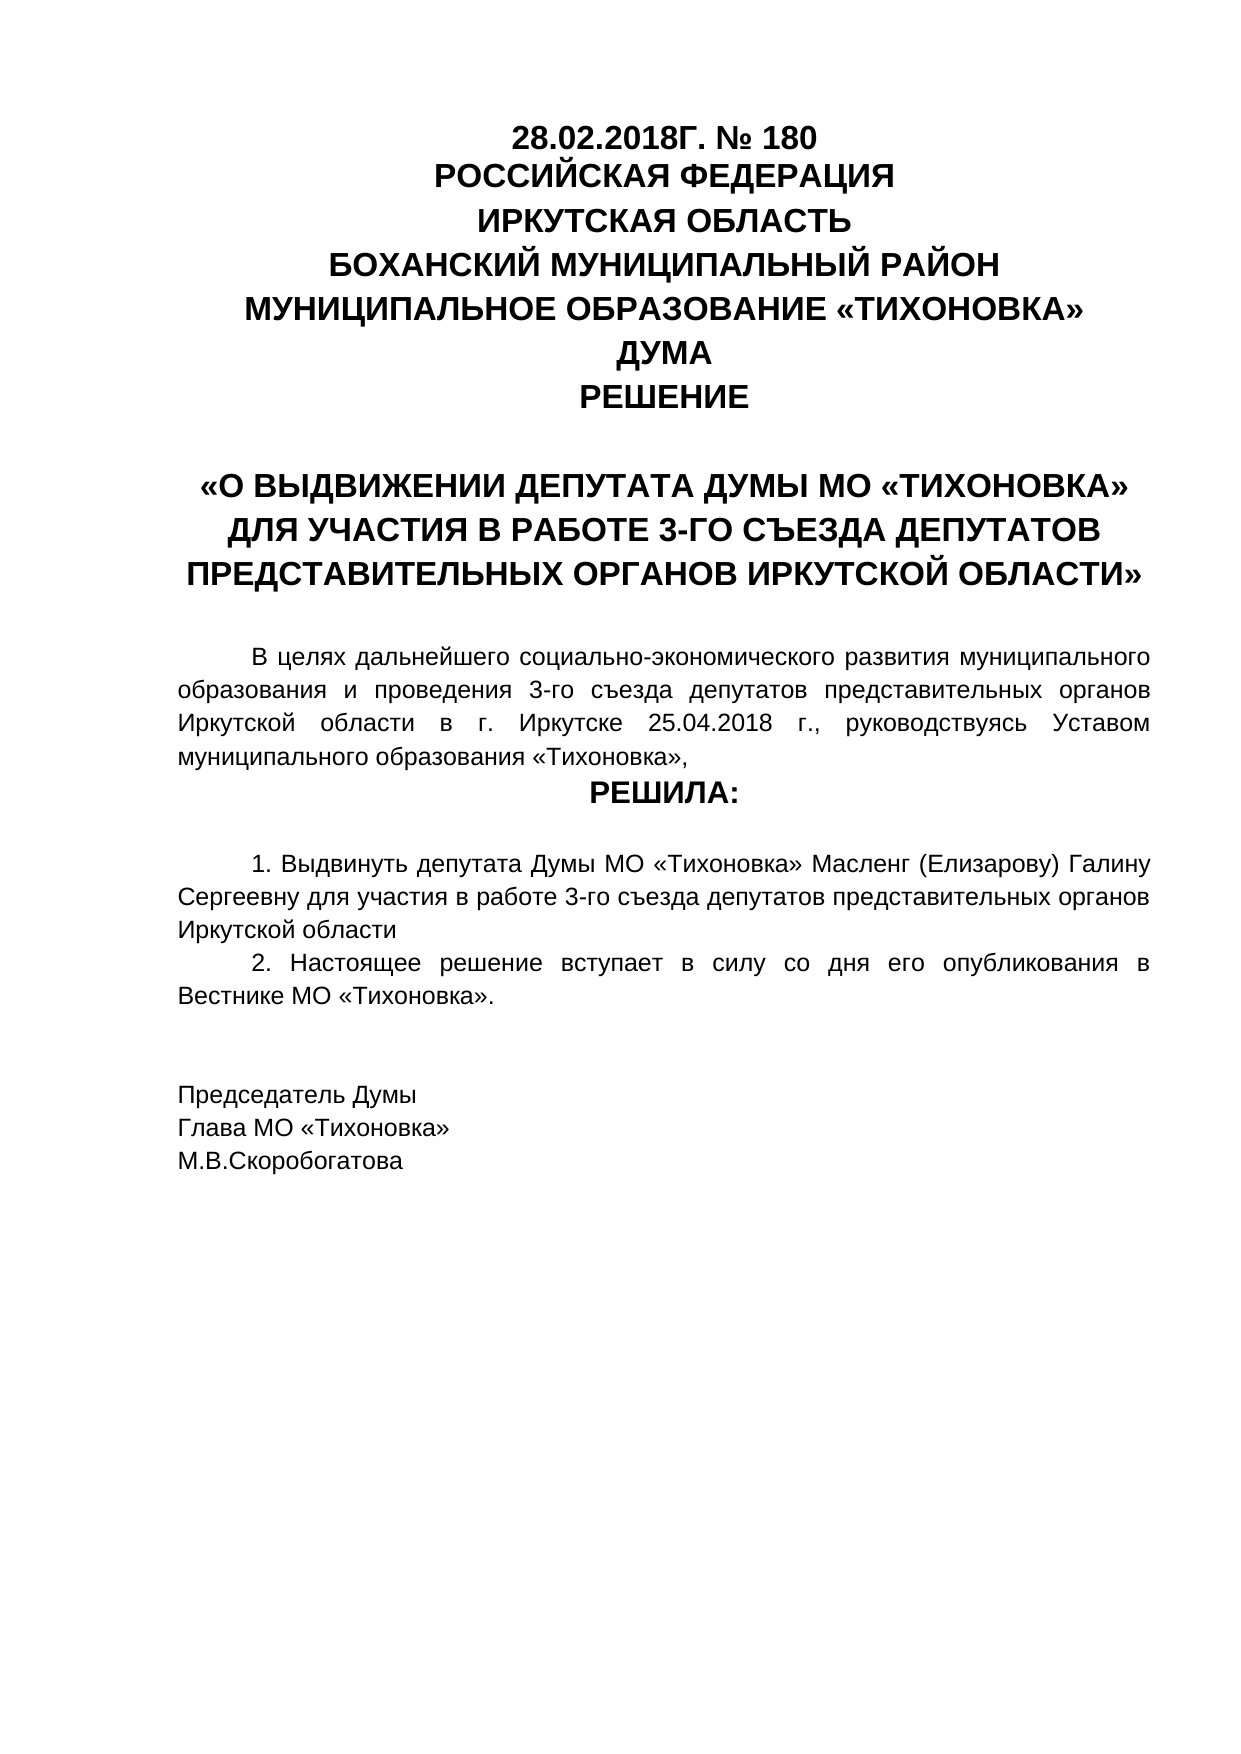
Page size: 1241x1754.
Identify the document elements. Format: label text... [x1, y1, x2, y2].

text В целях дальнейшего социально-экономического развития муниципального образования и проведения 3-го съезда депутатов представительных органов Иркутской области в г. Иркутске 25.04.2018 г., руководствуясь Уставом муниципального образования «Тихоновка», [177, 642, 1152, 770]
text «О ВЫДВИЖЕНИИ ДЕПУТАТА ДУМЫ МО «ТИХОНОВКА» ДЛЯ УЧАСТИЯ В РАБОТЕ 3-ГО СЪЕЗДА ДЕПУТАТОВ ПРЕДСТАВИТЕЛЬНЫХ ОРГАНОВ ИРКУТСКОЙ ОБЛАСТИ» [177, 466, 1152, 592]
text 1. Выдвинуть депутата Думы МО «Тихоновка» Масленг (Елизарову) Галину Сергеевну для участия в работе 3-го съезда депутатов представительных органов Иркутской области [177, 849, 1152, 943]
text Председатель Думы [177, 1080, 1152, 1109]
text 28.02.2018Г. № 180 [177, 118, 1152, 157]
text 2. Настоящее решение вступает в силу со дня его опубликования в Вестнике МО «Тихоновка». [177, 948, 1152, 1009]
text Глава МО «Тихоновка» [177, 1113, 1152, 1142]
text ДУМА [177, 333, 1152, 372]
text М.В.Скоробогатова [177, 1146, 1152, 1175]
text РОССИЙСКАЯ ФЕДЕРАЦИЯ [177, 157, 1152, 195]
text МУНИЦИПАЛЬНОЕ ОБРАЗОВАНИЕ «ТИХОНОВКА» [177, 289, 1152, 327]
text БОХАНСКИЙ МУНИЦИПАЛЬНЫЙ РАЙОН [177, 245, 1152, 283]
text ИРКУТСКАЯ ОБЛАСТЬ [177, 201, 1152, 239]
text РЕШИЛА: [177, 774, 1152, 810]
text РЕШЕНИЕ [177, 377, 1152, 416]
